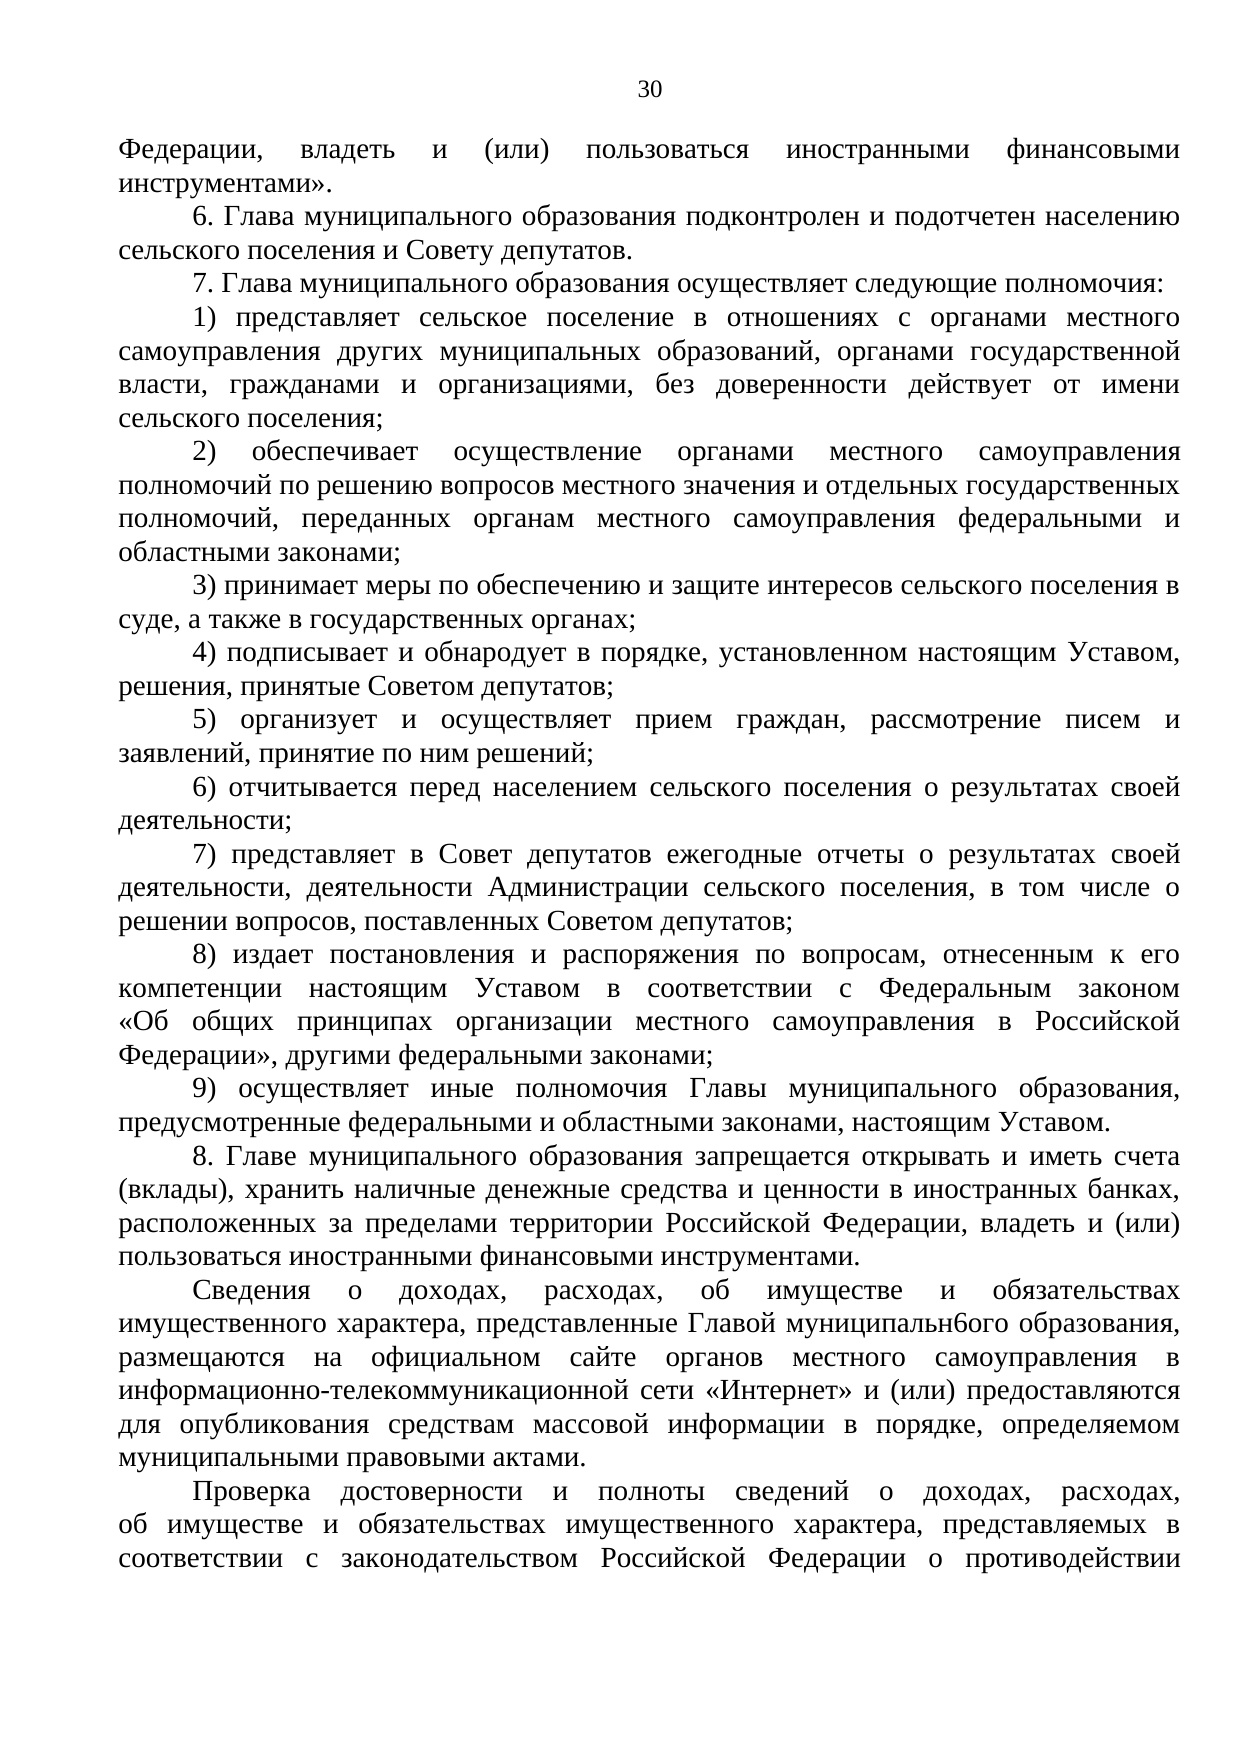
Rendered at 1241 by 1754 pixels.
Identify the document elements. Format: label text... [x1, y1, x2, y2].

text 8. Главе муниципального образования запрещается открывать и иметь счета (вклады), хранить наличные денежные средства и ценности в иностранных банках, расположенных за пределами территории Российской Федерации, владеть и (или) пользоваться иностранными финансовыми инструментами. [118, 1138, 1181, 1272]
text 3) принимает меры по обеспечению и защите интересов сельского поселения в суде, а также в государственных органах; [118, 567, 1181, 634]
text 9) осуществляет иные полномочия Главы муниципального образования, предусмотренные федеральными и областными законами, настоящим Уставом. [118, 1071, 1181, 1138]
text 1) представляет сельское поселение в отношениях с органами местного самоуправления других муниципальных образований, органами государственной власти, гражданами и организациями, без доверенности действует от имени сельского поселения; [118, 299, 1181, 433]
text 6. Глава муниципального образования подконтролен и подотчетен населению сельского поселения и Совету депутатов. [118, 198, 1181, 266]
text Сведения о доходах, расходах, об имуществе и обязательствах имущественного характера, представленные Главой муниципальн6ого образования, размещаются на официальном сайте органов местного самоуправления в информационно-телекоммуникационной сети «Интернет» и (или) предоставляются для опубликования средствам массовой информации в порядке, определяемом муниципальными правовыми актами. [118, 1272, 1181, 1473]
text 4) подписывает и обнародует в порядке, установленном настоящим Уставом, решения, принятые Советом депутатов; [118, 634, 1181, 702]
text 7) представляет в Совет депутатов ежегодные отчеты о результатах своей деятельности, деятельности Администрации сельского поселения, в том числе о решении вопросов, поставленных Советом депутатов; [118, 836, 1181, 936]
text 8) издает постановления и распоряжения по вопросам, отнесенным к его компетенции настоящим Уставом в соответствии с Федеральным законом «Об общих принципах организации местного самоуправления в Российской Федерации», другими федеральными законами; [118, 936, 1181, 1071]
text 2) обеспечивает осуществление органами местного самоуправления полномочий по решению вопросов местного значения и отдельных государственных полномочий, переданных органам местного самоуправления федеральными и областными законами; [118, 433, 1181, 567]
text 6) отчитывается перед населением сельского поселения о результатах своей деятельности; [118, 769, 1181, 836]
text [118, 131, 1181, 198]
text 5) организует и осуществляет прием граждан, рассмотрение писем и заявлений, принятие по ним решений; [118, 702, 1181, 769]
text 7. Глава муниципального образования осуществляет следующие полномочия: [118, 266, 1181, 299]
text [118, 1473, 1181, 1574]
